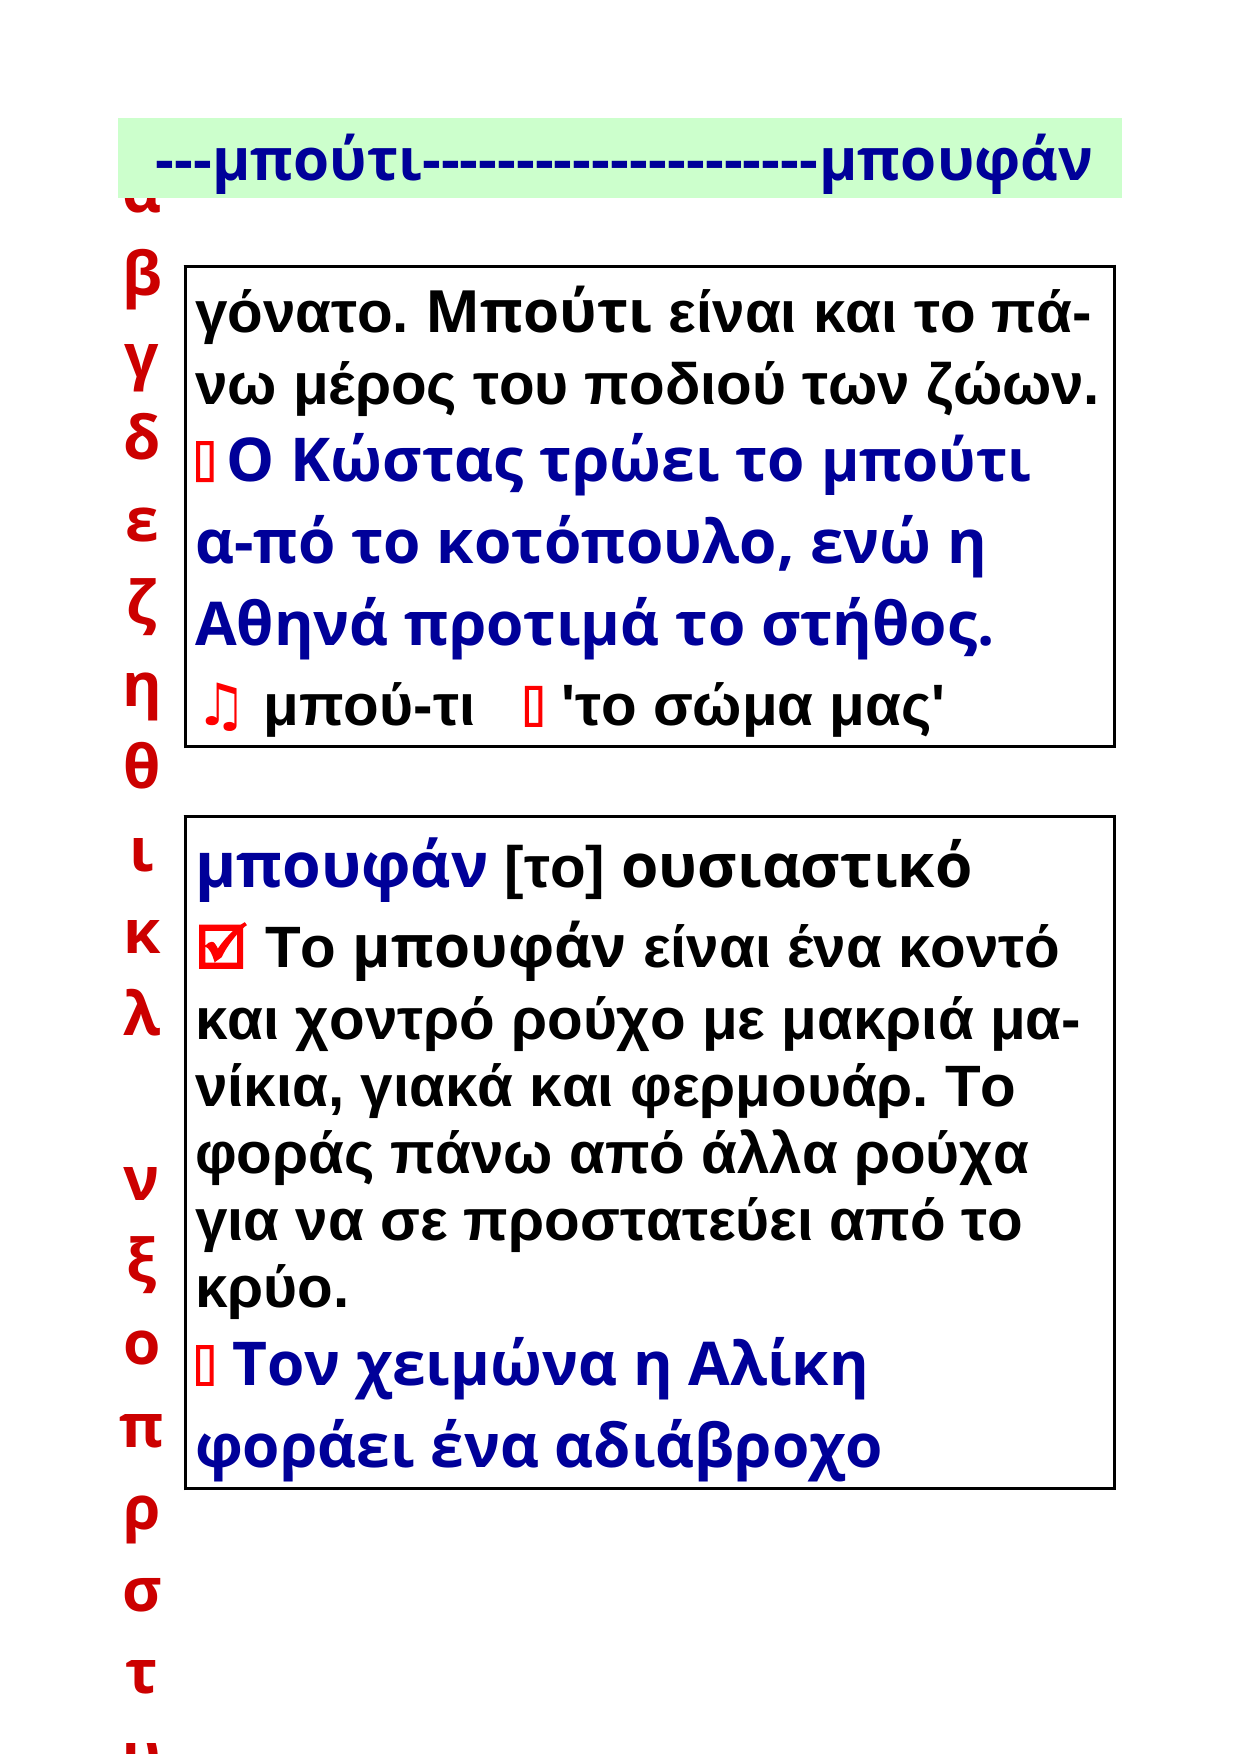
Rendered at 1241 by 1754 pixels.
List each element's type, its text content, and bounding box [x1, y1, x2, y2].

text γόνατο. Μπούτι είναι και το πά-νω μέρος του ποδιού των ζώων. Ο Κώστας τρώει το μπούτι α-πό το κοτόπουλο, ενώ η Αθηνά προτιμά το στήθος. [187, 268, 1113, 658]
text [187, 1315, 1113, 1487]
text μπούτι μπουφάν [118, 118, 1122, 198]
text Το μπουφάν είναι ένα κοντό και χοντρό ρούχο με μακριά μα-νίκια, γιακά και φερμουάρ. Το φοράς πάνω από άλλα ρούχα για να σε προστατεύει από το κρύο. [187, 900, 1113, 1315]
text μπουφάν [το] ουσιαστικό [187, 818, 1113, 900]
text ♫ μπού-τι 'το σώμα μας' [187, 658, 1113, 745]
